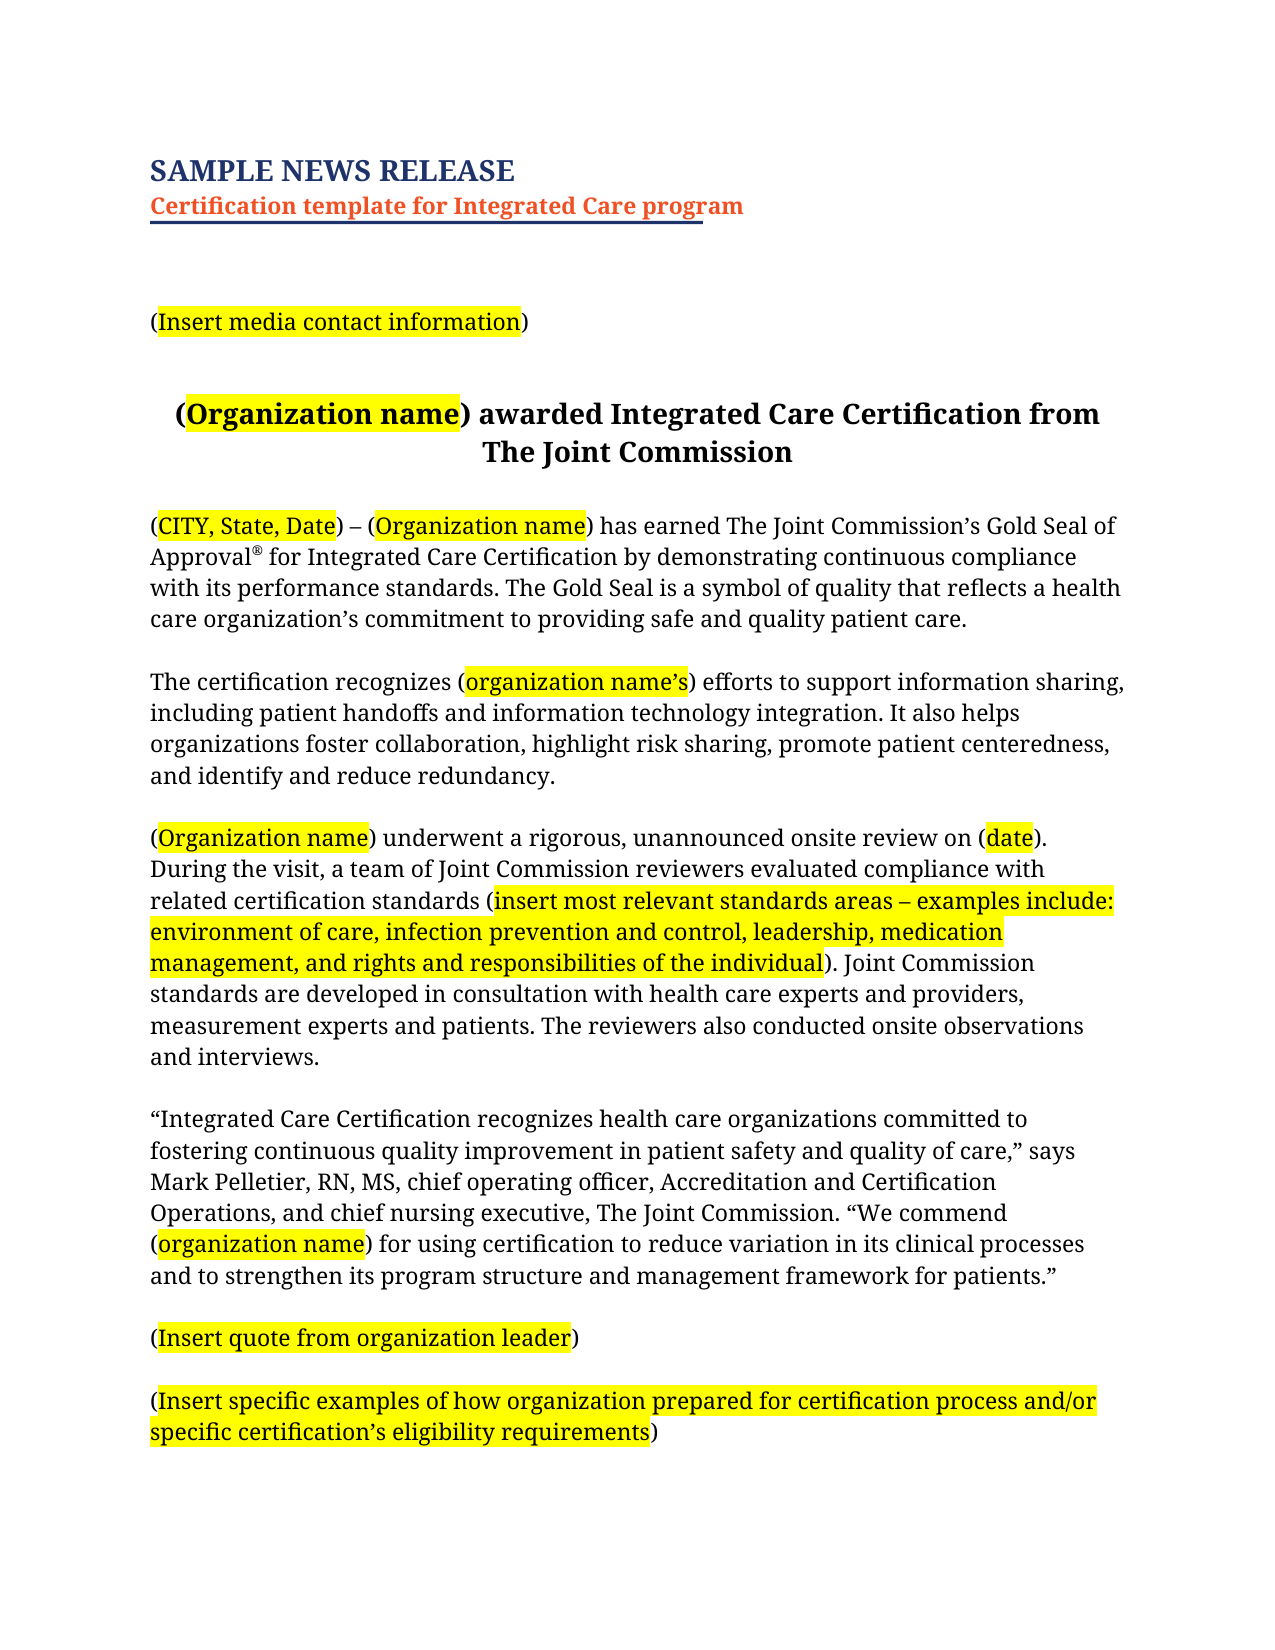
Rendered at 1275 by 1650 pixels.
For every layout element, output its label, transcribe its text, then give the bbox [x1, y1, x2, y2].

text SAMPLE NEWS RELEASE [150, 150, 1125, 190]
text The certification recognizes (organization name’s) efforts to support information sharing, including patient handoffs and information technology integration. It also helps organizations foster collaboration, highlight risk sharing, promote patient centeredness, and identify and reduce redundancy. [150, 666, 1125, 791]
text (Insert quote from organization leader) [571, 1322, 1125, 1353]
text “Integrated Care Certification recognizes health care organizations committed to fostering continuous quality improvement in patient safety and quality of care,” says Mark Pelletier, RN, MS, chief operating officer, Accreditation and Certification Operations, and chief nursing executive, The Joint Commission. “We commend (organization name) for using certification to reduce variation in its clinical processes and to strengthen its program structure and management framework for patients.” [150, 1103, 1125, 1291]
text (CITY, State, Date) – (Organization name) has earned The Joint Commission’s Gold Seal of Approval® for Integrated Care Certification by demonstrating continuous compliance with its performance standards. The Gold Seal is a symbol of quality that reflects a health care organization’s commitment to providing safe and quality patient care. [150, 510, 1125, 635]
text (Insert media contact information) [521, 306, 1125, 337]
text (Insert specific examples of how organization prepared for certification process and/or specific certification’s eligibility requirements) [650, 1385, 1125, 1447]
text Certification template for Integrated Care program [150, 190, 1125, 221]
text (Organization name) awarded Integrated Care Certification from The Joint Commission [150, 394, 1125, 471]
text (Organization name) underwent a rigorous, unannounced onsite review on (date). During the visit, a team of Joint Commission reviewers evaluated compliance with related certification standards (insert most relevant standards areas – examples include: environment of care, infection prevention and control, leadership, medication management, and rights and responsibilities of the individual). Joint Commission standards are developed in consultation with health care experts and providers, measurement experts and patients. The reviewers also conducted onsite observations and interviews. [150, 822, 1125, 1072]
